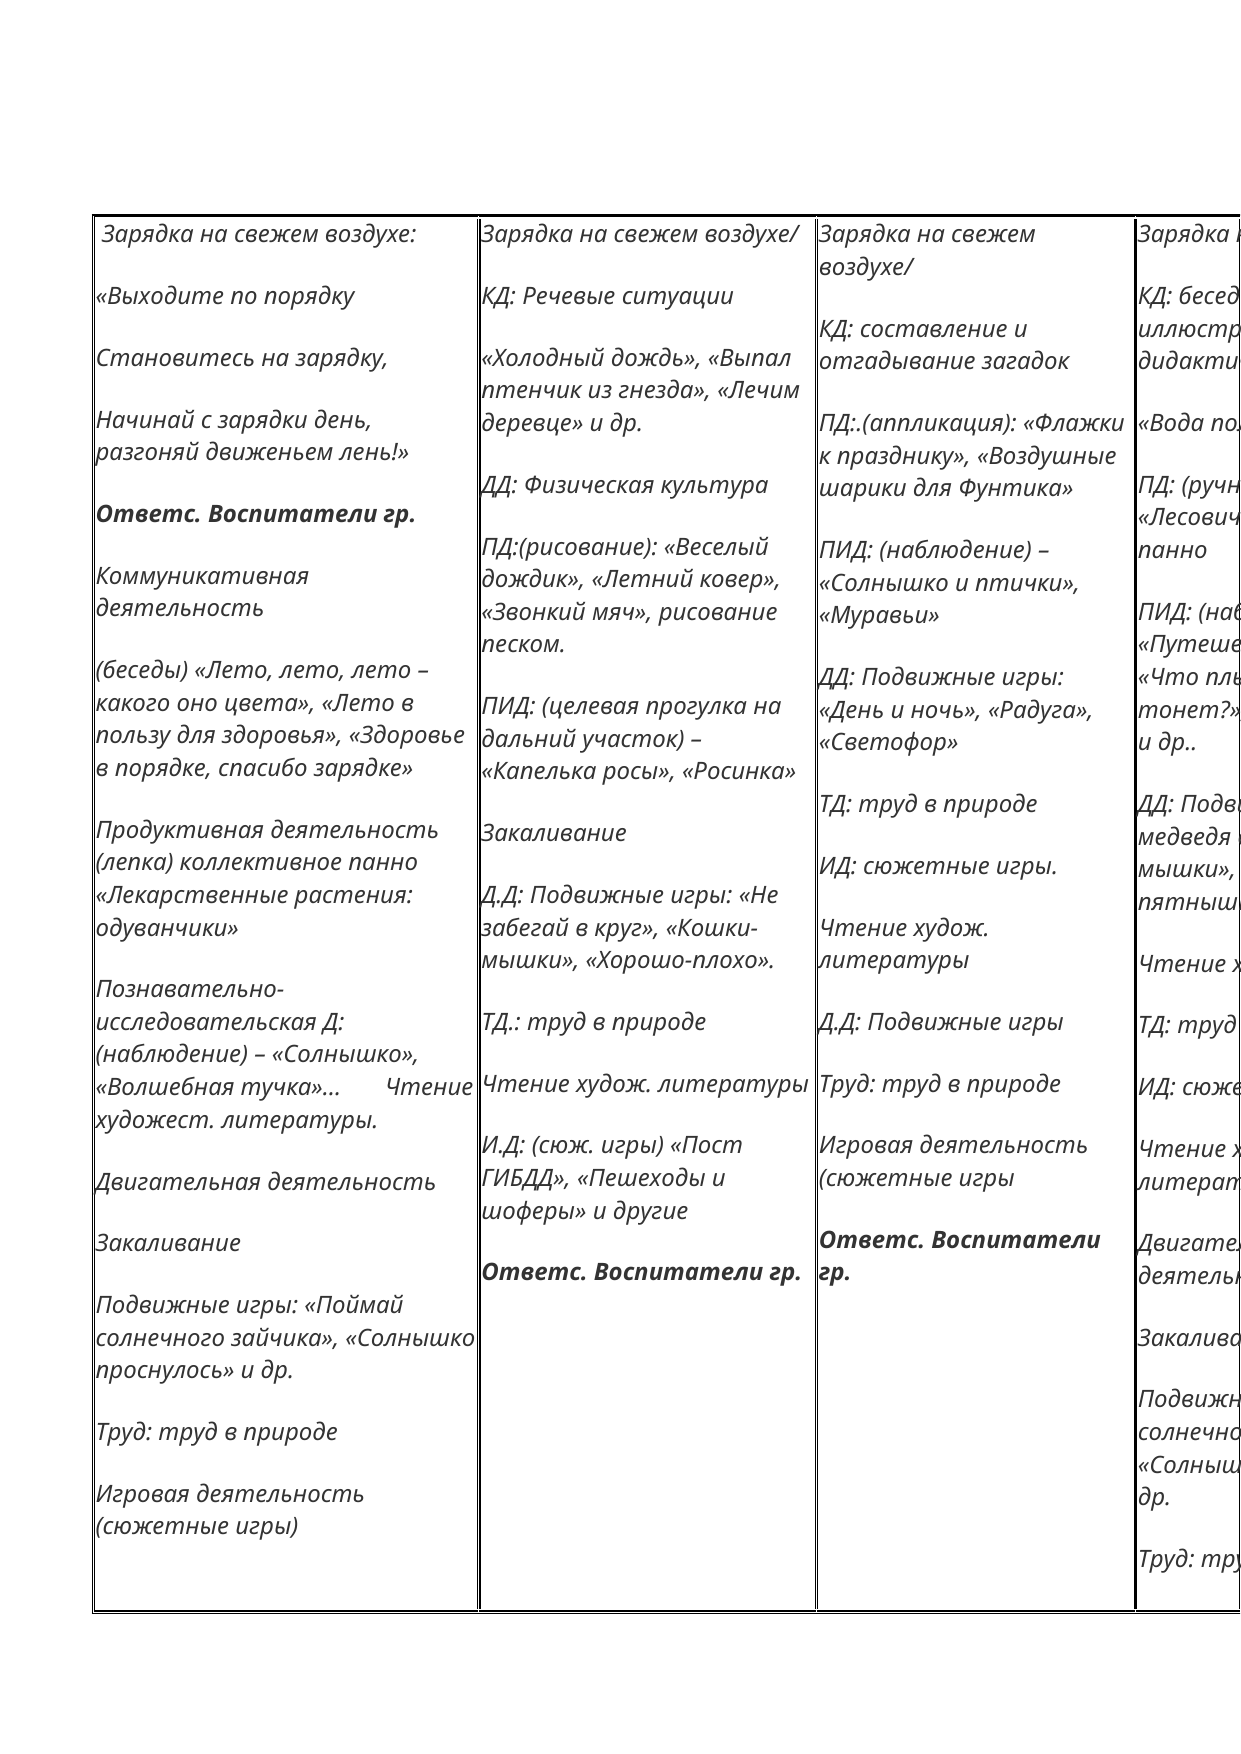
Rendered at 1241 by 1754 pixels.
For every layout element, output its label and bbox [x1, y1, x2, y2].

table_cell [95, 216, 479, 1610]
table_cell [479, 217, 816, 1610]
table_cell [816, 217, 1135, 1610]
table_cell [1135, 217, 1240, 1610]
